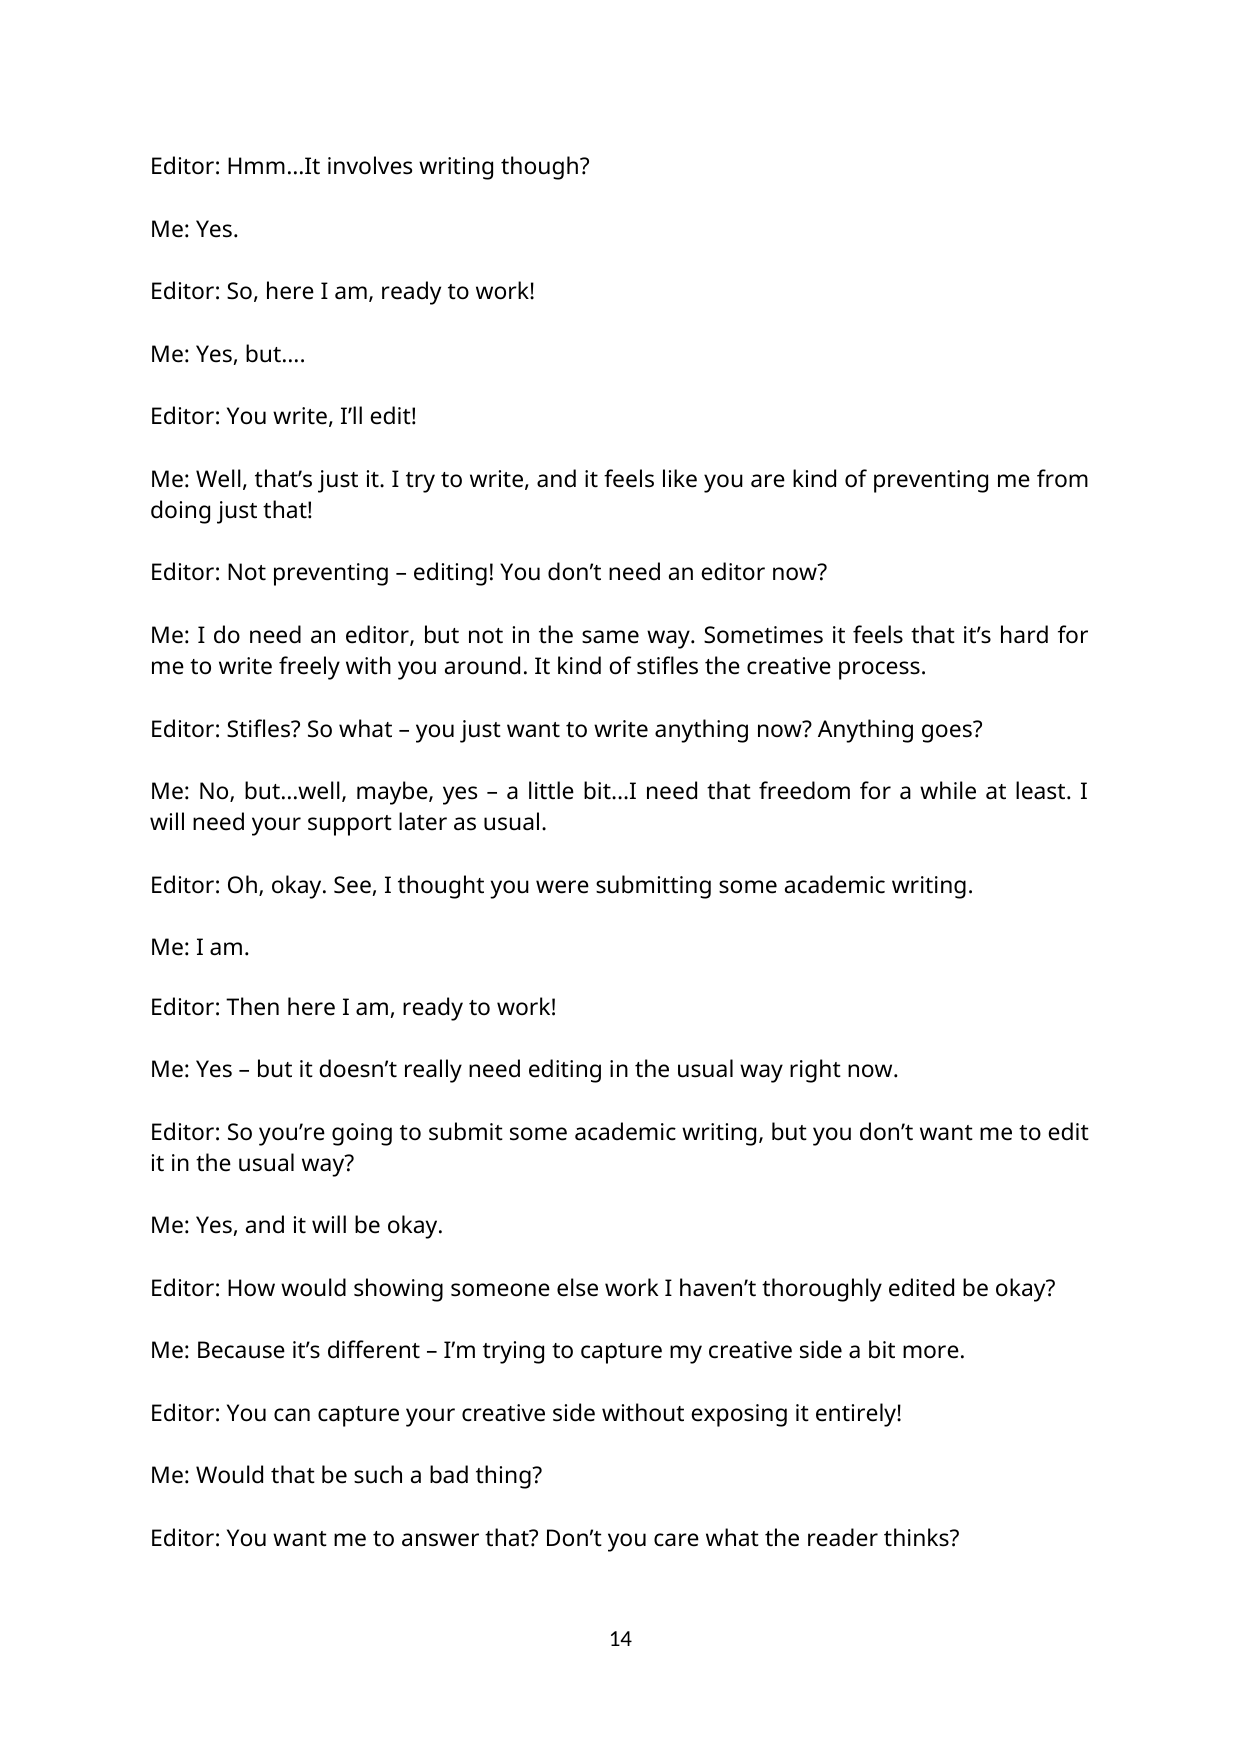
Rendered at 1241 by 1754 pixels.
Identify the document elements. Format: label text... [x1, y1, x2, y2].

text Editor: You write, I’ll edit! [150, 400, 1090, 431]
text Me: Yes – but it doesn’t really need editing in the usual way right now. [150, 1053, 1090, 1084]
text Me: I am. [150, 931, 1090, 962]
text Me: I do need an editor, but not in the same way. Sometimes it feels that it’s hard for me to write freely with you around. It kind of stifles the creative process. [150, 619, 1090, 681]
text Me: No, but…well, maybe, yes – a little bit…I need that freedom for a while at least. I will need your support later as usual. [150, 775, 1090, 837]
text Me: Yes, and it will be okay. [150, 1209, 1090, 1241]
text Editor: Oh, okay. See, I thought you were submitting some academic writing. [150, 869, 1090, 900]
text Me: Because it’s different – I’m trying to capture my creative side a bit more. [150, 1334, 1090, 1366]
text Editor: Hmm…It involves writing though? [150, 150, 1090, 181]
text Me: Well, that’s just it. I try to write, and it feels like you are kind of preventing me from doing just that! [150, 462, 1090, 525]
text Editor: Then here I am, ready to work! [150, 991, 1090, 1022]
text Editor: You want me to answer that? Don’t you care what the reader thinks? [150, 1522, 1090, 1553]
text Editor: You can capture your creative side without exposing it entirely! [150, 1397, 1090, 1428]
text Editor: How would showing someone else work I haven’t thoroughly edited be okay? [150, 1272, 1090, 1303]
text Me: Would that be such a bad thing? [150, 1459, 1090, 1491]
text Me: Yes, but…. [150, 337, 1090, 369]
text Editor: So you’re going to submit some academic writing, but you don’t want me to edit it in the usual way? [150, 1116, 1090, 1178]
text Editor: Stifles? So what – you just want to write anything now? Anything goes? [150, 712, 1090, 744]
text Me: Yes. [150, 212, 1090, 244]
text Editor: Not preventing – editing! You don’t need an editor now? [150, 556, 1090, 587]
text Editor: So, here I am, ready to work! [150, 275, 1090, 306]
